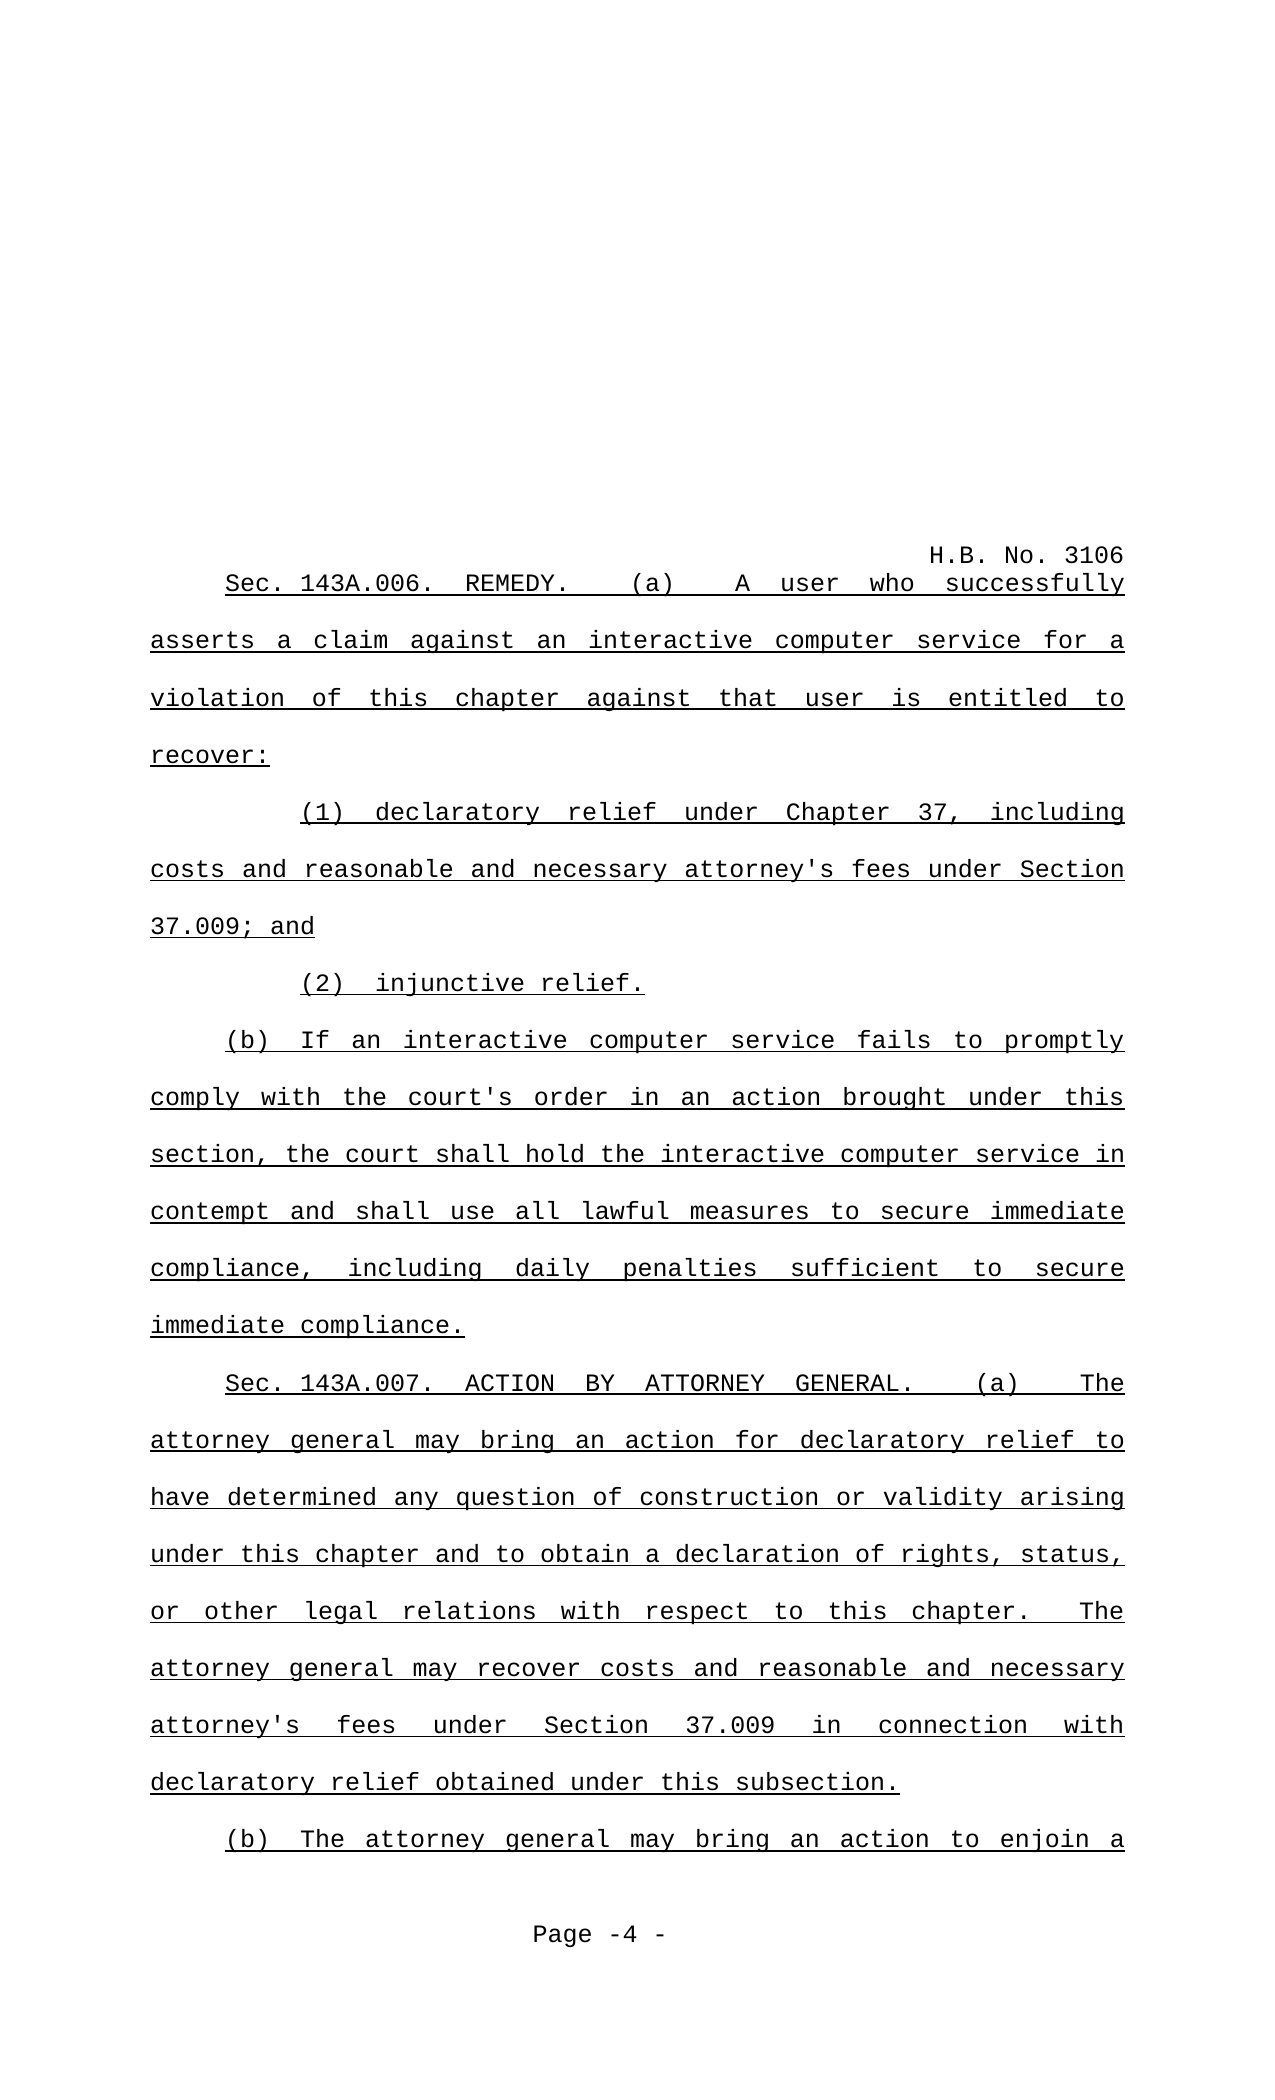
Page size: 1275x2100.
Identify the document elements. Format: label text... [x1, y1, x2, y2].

text (b) If an interactive computer service fails to promptly comply with the court's order in an action brought under this section, the court shall hold the interactive computer service in contempt and shall use all lawful measures to secure immediate compliance, including daily penalties sufficient to secure immediate compliance. [150, 1110, 1125, 1165]
text (b) If an interactive computer service fails to promptly comply with the court's order in an action brought under this section, the court shall hold the interactive computer service in contempt and shall use all lawful measures to secure immediate compliance, including daily penalties sufficient to secure immediate compliance. [150, 1167, 1125, 1222]
text (b) If an interactive computer service fails to promptly comply with the court's order in an action brought under this section, the court shall hold the interactive computer service in contempt and shall use all lawful measures to secure immediate compliance, including daily penalties sufficient to secure immediate compliance. [150, 1027, 1125, 1108]
text (2) injunctive relief. [150, 970, 1125, 999]
text Sec. 143A.007. ACTION BY ATTORNEY GENERAL. (a) The attorney general may bring an action for declaratory relief to have determined any question of construction or validity arising under this chapter and to obtain a declaration of rights, status, or other legal relations with respect to this chapter. The attorney general may recover costs and reasonable and necessary attorney's fees under Section 37.009 in connection with declaratory relief obtained under this subsection. [150, 1370, 1125, 1450]
text Sec. 143A.007. ACTION BY ATTORNEY GENERAL. (a) The attorney general may bring an action for declaratory relief to have determined any question of construction or validity arising under this chapter and to obtain a declaration of rights, status, or other legal relations with respect to this chapter. The attorney general may recover costs and reasonable and necessary attorney's fees under Section 37.009 in connection with declaratory relief obtained under this subsection. [150, 1680, 1125, 1736]
text Sec. 143A.006. REMEDY. (a) A user who successfully asserts a claim against an interactive computer service for a violation of this chapter against that user is entitled to recover: [150, 653, 1125, 708]
text Sec. 143A.007. ACTION BY ATTORNEY GENERAL. (a) The attorney general may bring an action for declaratory relief to have determined any question of construction or validity arising under this chapter and to obtain a declaration of rights, status, or other legal relations with respect to this chapter. The attorney general may recover costs and reasonable and necessary attorney's fees under Section 37.009 in connection with declaratory relief obtained under this subsection. [150, 1452, 1125, 1508]
text Sec. 143A.007. ACTION BY ATTORNEY GENERAL. (a) The attorney general may bring an action for declaratory relief to have determined any question of construction or validity arising under this chapter and to obtain a declaration of rights, status, or other legal relations with respect to this chapter. The attorney general may recover costs and reasonable and necessary attorney's fees under Section 37.009 in connection with declaratory relief obtained under this subsection. [150, 1509, 1125, 1565]
text Sec. 143A.007. ACTION BY ATTORNEY GENERAL. (a) The attorney general may bring an action for declaratory relief to have determined any question of construction or validity arising under this chapter and to obtain a declaration of rights, status, or other legal relations with respect to this chapter. The attorney general may recover costs and reasonable and necessary attorney's fees under Section 37.009 in connection with declaratory relief obtained under this subsection. [150, 1737, 1125, 1798]
text (b) If an interactive computer service fails to promptly comply with the court's order in an action brought under this section, the court shall hold the interactive computer service in contempt and shall use all lawful measures to secure immediate compliance, including daily penalties sufficient to secure immediate compliance. [150, 1281, 1125, 1341]
text Sec. 143A.006. REMEDY. (a) A user who successfully asserts a claim against an interactive computer service for a violation of this chapter against that user is entitled to recover: [150, 710, 1125, 771]
text Sec. 143A.007. ACTION BY ATTORNEY GENERAL. (a) The attorney general may bring an action for declaratory relief to have determined any question of construction or validity arising under this chapter and to obtain a declaration of rights, status, or other legal relations with respect to this chapter. The attorney general may recover costs and reasonable and necessary attorney's fees under Section 37.009 in connection with declaratory relief obtained under this subsection. [150, 1566, 1125, 1622]
text (b) If an interactive computer service fails to promptly comply with the court's order in an action brought under this section, the court shall hold the interactive computer service in contempt and shall use all lawful measures to secure immediate compliance, including daily penalties sufficient to secure immediate compliance. [150, 1224, 1125, 1279]
text Sec. 143A.006. REMEDY. (a) A user who successfully asserts a claim against an interactive computer service for a violation of this chapter against that user is entitled to recover: [150, 571, 1125, 651]
text Sec. 143A.007. ACTION BY ATTORNEY GENERAL. (a) The attorney general may bring an action for declaratory relief to have determined any question of construction or validity arising under this chapter and to obtain a declaration of rights, status, or other legal relations with respect to this chapter. The attorney general may recover costs and reasonable and necessary attorney's fees under Section 37.009 in connection with declaratory relief obtained under this subsection. [150, 1623, 1125, 1679]
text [150, 1827, 1125, 1855]
text (1) declaratory relief under Chapter 37, including costs and reasonable and necessary attorney's fees under Section 37.009; and [150, 799, 1125, 880]
text (1) declaratory relief under Chapter 37, including costs and reasonable and necessary attorney's fees under Section 37.009; and [150, 881, 1125, 942]
